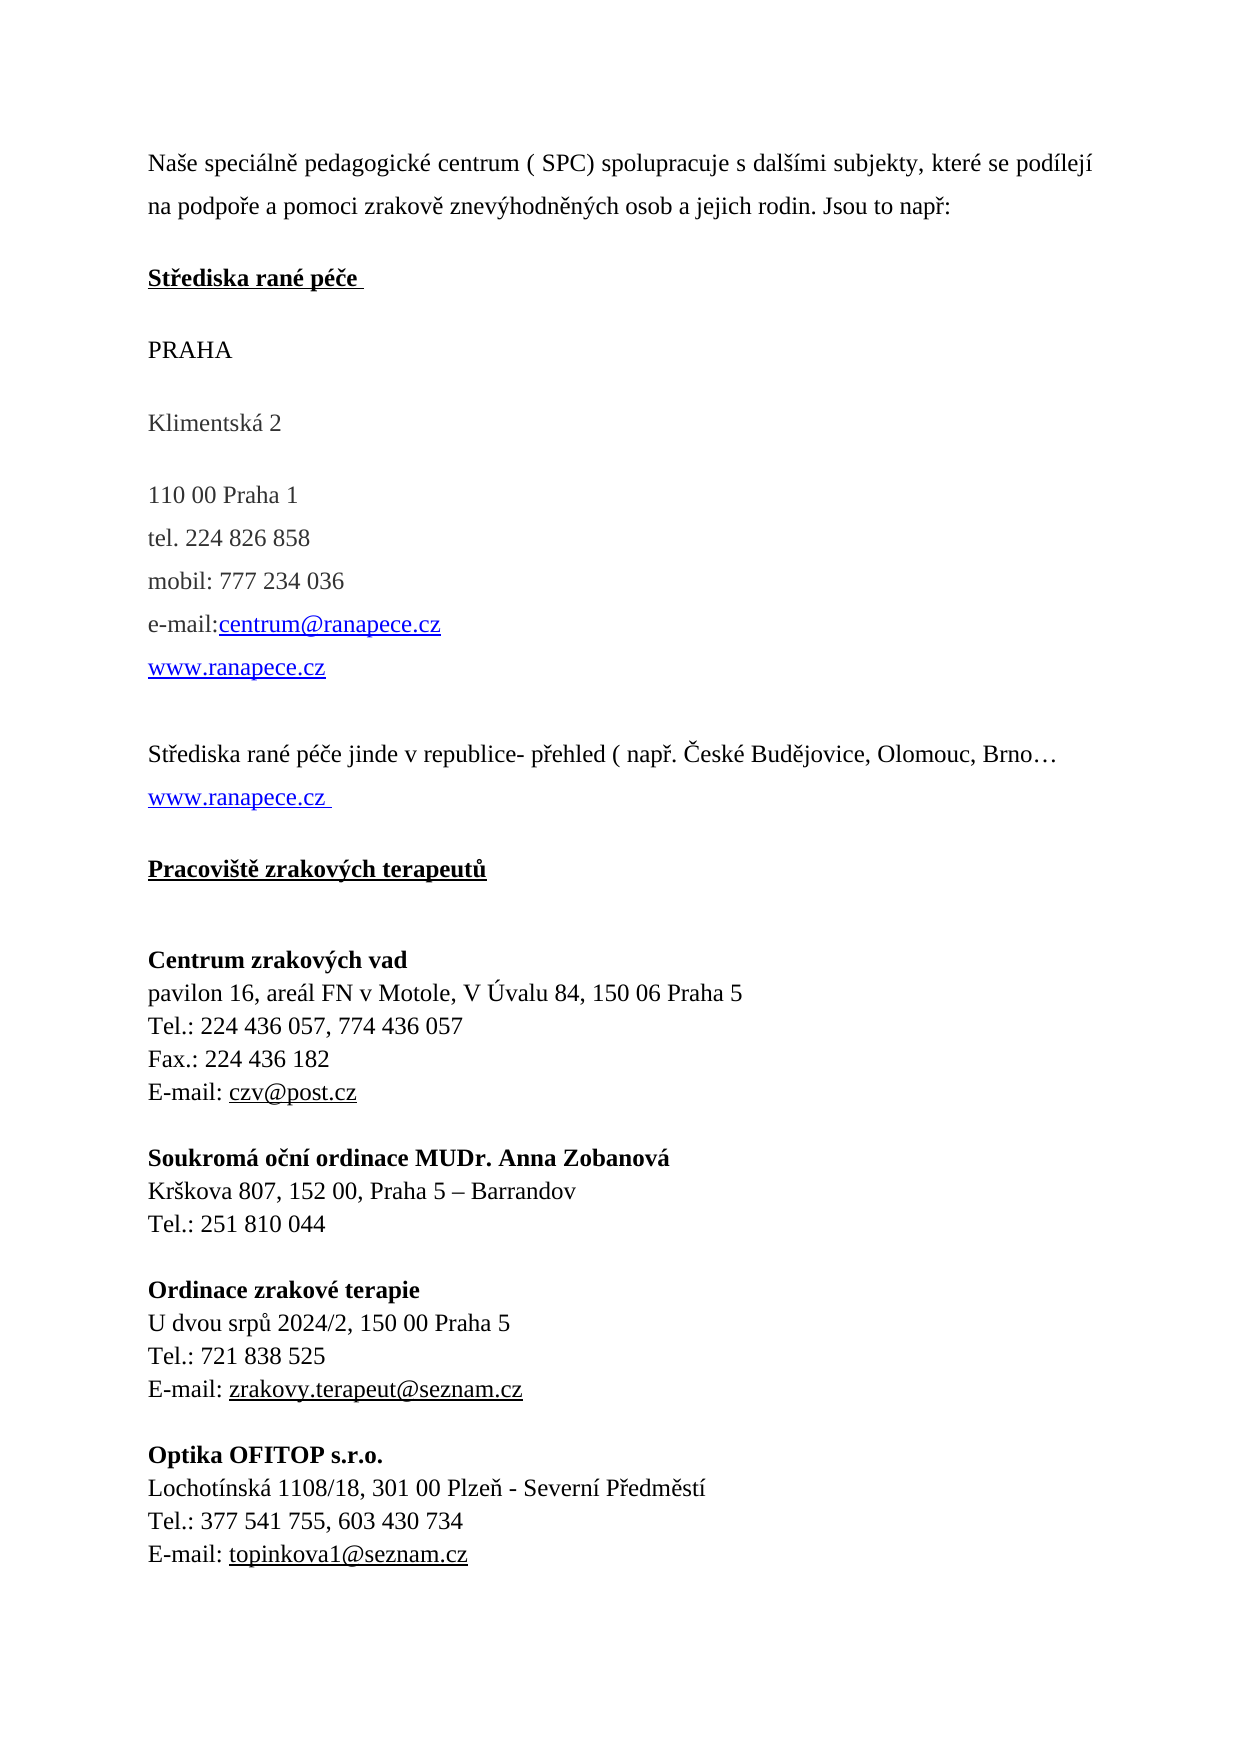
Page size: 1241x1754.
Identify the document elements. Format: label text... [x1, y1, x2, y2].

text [148, 912, 1093, 1601]
text e-mail:centrum@ranapece.cz [148, 609, 1093, 638]
text Pracoviště zrakových terapeutů [148, 854, 1093, 883]
text Naše speciálně pedagogické centrum ( SPC) spolupracuje s dalšími subjekty, které se podílejí na podpoře a pomoci zrakově znevýhodněných osob a jejich rodin. Jsou to např: [148, 148, 1093, 219]
text 110 00 Praha 1 [148, 480, 1093, 509]
text www.ranapece.cz [148, 652, 1093, 681]
text www.ranapece.cz [148, 782, 1093, 811]
text Střediska rané péče jinde v republice- přehled ( např. České Budějovice, Olomouc, Brno… [148, 739, 1093, 767]
text PRAHA [148, 335, 1093, 364]
text tel. 224 826 858 [148, 523, 1093, 552]
text Střediska rané péče [148, 263, 1093, 292]
text Klimentská 2 [148, 408, 1093, 436]
text mobil: 777 234 036 [148, 566, 1093, 595]
